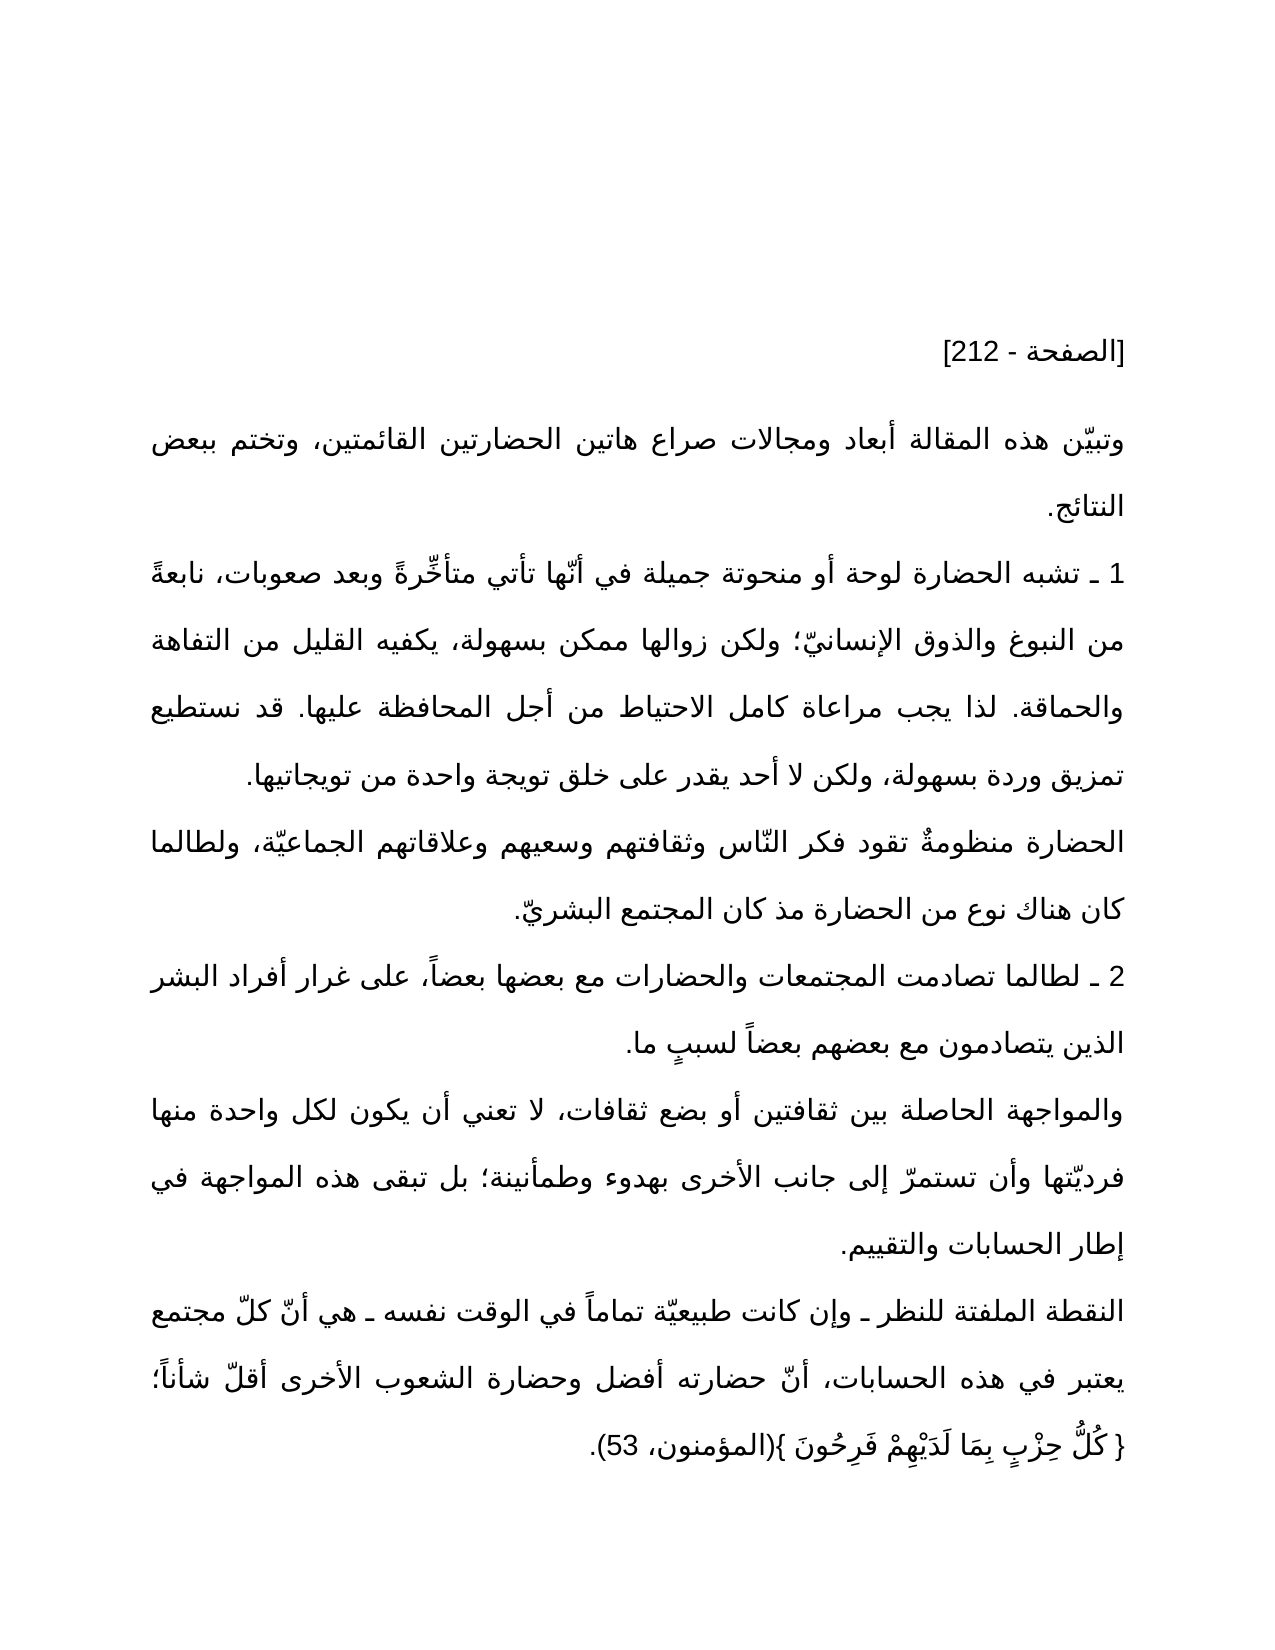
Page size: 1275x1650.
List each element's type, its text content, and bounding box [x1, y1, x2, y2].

text والمواجهة الحاصلة بين ثقافتين أو بضع ثقافات، لا تعني أن يكون لكل واحدة منها فرديّتها وأن تستمرّ إلى جانب الأخرى بهدوء وطمأنينة؛ بل تبقى هذه المواجهة في إطار الحسابات والتقييم. [150, 1093, 1125, 1261]
text 1 ـ تشبه الحضارة لوحة أو منحوتة جميلة في أنّها تأتي متأخِّرةً وبعد صعوبات، نابعةً من النبوغ والذوق الإنسانيّ؛ ولكن زوالها ممكن بسهولة، يكفيه القليل من التفاهة والحماقة. لذا يجب مراعاة كامل الاحتياط من أجل المحافظة عليها. قد نستطيع تمزيق وردة بسهولة، ولكن لا أحد يقدر على خلق تويجة واحدة من تويجاتيها. [150, 556, 1125, 791]
text 2 ـ لطالما تصادمت المجتمعات والحضارات مع بعضها بعضاً، على غرار أفراد البشر الذين يتصادمون مع بعضهم بعضاً لسببٍ ما. [150, 959, 1125, 1059]
text [الصفحة - 212] [150, 334, 1125, 368]
text الحضارة منظومةٌ تقود فكر النّاس وثقافتهم وسعيهم وعلاقاتهم الجماعيّة، ولطالما كان هناك نوع من الحضارة مذ كان المجتمع البشريّ. [150, 824, 1125, 925]
text وتبيّن هذه المقالة أبعاد ومجالات صراع هاتين الحضارتين القائمتين، وتختم ببعض النتائج. [150, 422, 1125, 523]
text النقطة الملفتة للنظر ـ وإن كانت طبيعيّة تماماً في الوقت نفسه ـ هي أنّ كلّ مجتمع يعتبر في هذه الحسابات، أنّ حضارته أفضل وحضارة الشعوب الأخرى أقلّ شأناً؛ { كُلُّ حِزْبٍ بِمَا لَدَيْهِمْ فَرِحُونَ }(المؤمنون، 53). [150, 1294, 1125, 1462]
